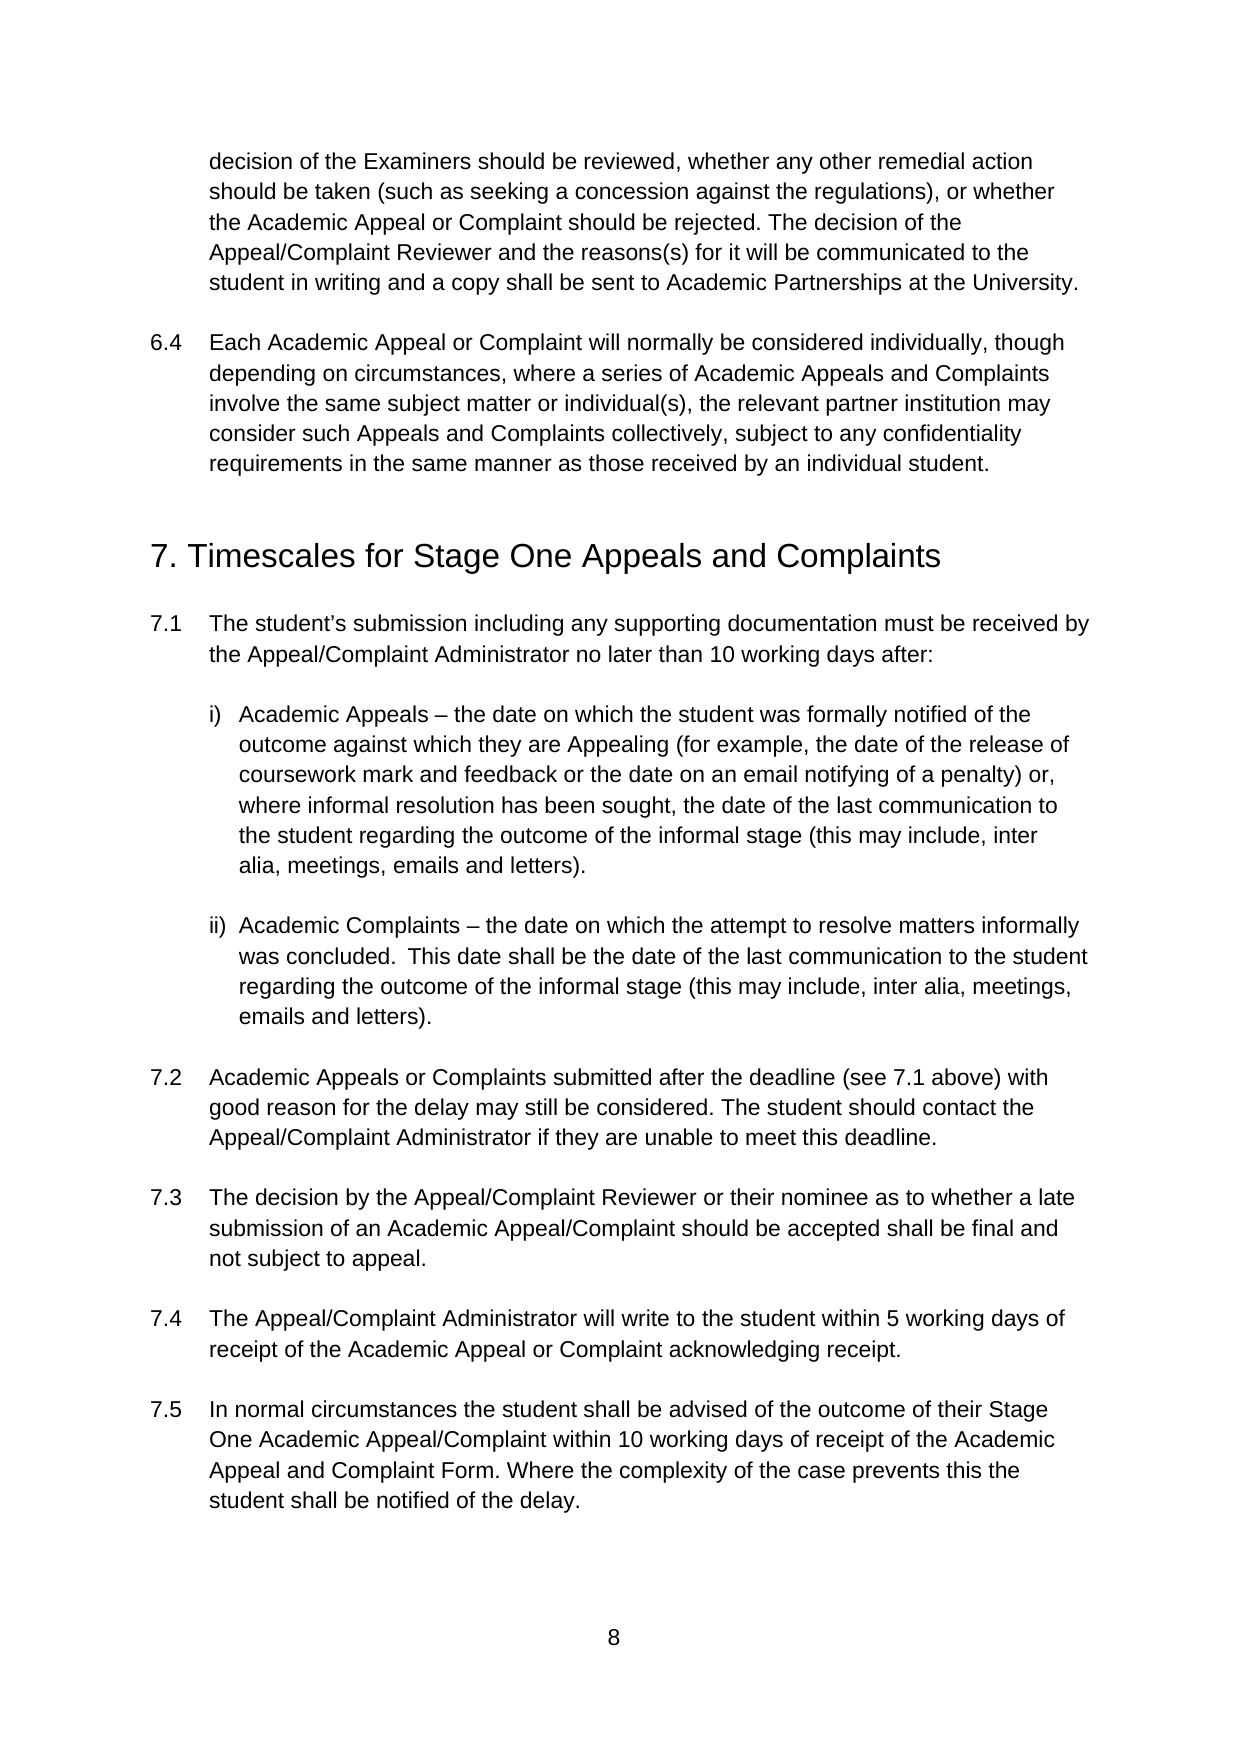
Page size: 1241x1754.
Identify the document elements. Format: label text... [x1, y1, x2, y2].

list Each Academic Appeal or Complaint will normally be considered individually, though depending on circumstances, where a series of Academic Appeals and Complaints involve the same subject matter or individual(s), the relevant partner institution may consider such Appeals and Complaints collectively, subject to any confidentiality requirements in the same manner as those received by an individual student. [150, 329, 1066, 476]
list The student’s submission including any supporting documentation must be received by the Appeal/Complaint Administrator no later than 10 working days after: [150, 610, 1089, 667]
list Academic Complaints – the date on which the attempt to resolve matters informally was concluded. This date shall be the date of the last communication to the student regarding the outcome of the informal stage (this may include, inter alia, meetings, emails and letters). [209, 912, 1090, 1029]
list In normal circumstances the student shall be advised of the outcome of their Stage One Academic Appeal/Complaint within 10 working days of receipt of the Academic Appeal and Complaint Form. Where the complexity of the case prevents this the student shall be notified of the delay. [150, 1396, 1055, 1513]
text decision of the Examiners should be reviewed, whether any other remedial action should be taken (such as seeking a concession against the regulations), or whether the Academic Appeal or Complaint should be rejected. The decision of the Appeal/Complaint Reviewer and the reasons(s) for it will be communicated to the student in writing and a copy shall be sent to Academic Partnerships at the University. [209, 148, 1083, 295]
list Academic Appeals – the date on which the student was formally notified of the outcome against which they are Appealing (for example, the date of the release of coursework mark and feedback or the date on an email notifying of a penalty) or, where informal resolution has been sought, the date of the last communication to the student regarding the outcome of the informal stage (this may include, inter alia, meetings, emails and letters). [209, 701, 1086, 878]
subtitle Timescales for Stage One Appeals and Complaints [150, 536, 1198, 574]
list The decision by the Appeal/Complaint Reviewer or their nominee as to whether a late submission of an Academic Appeal/Complaint should be accepted shall be final and not subject to appeal. [150, 1184, 1076, 1271]
list The Appeal/Complaint Administrator will write to the student within 5 working days of receipt of the Academic Appeal or Complaint acknowledging receipt. [150, 1305, 1066, 1362]
list Academic Appeals or Complaints submitted after the deadline (see 7.1 above) with good reason for the delay may still be considered. The student should contact the Appeal/Complaint Administrator if they are unable to meet this deadline. [150, 1063, 1049, 1150]
